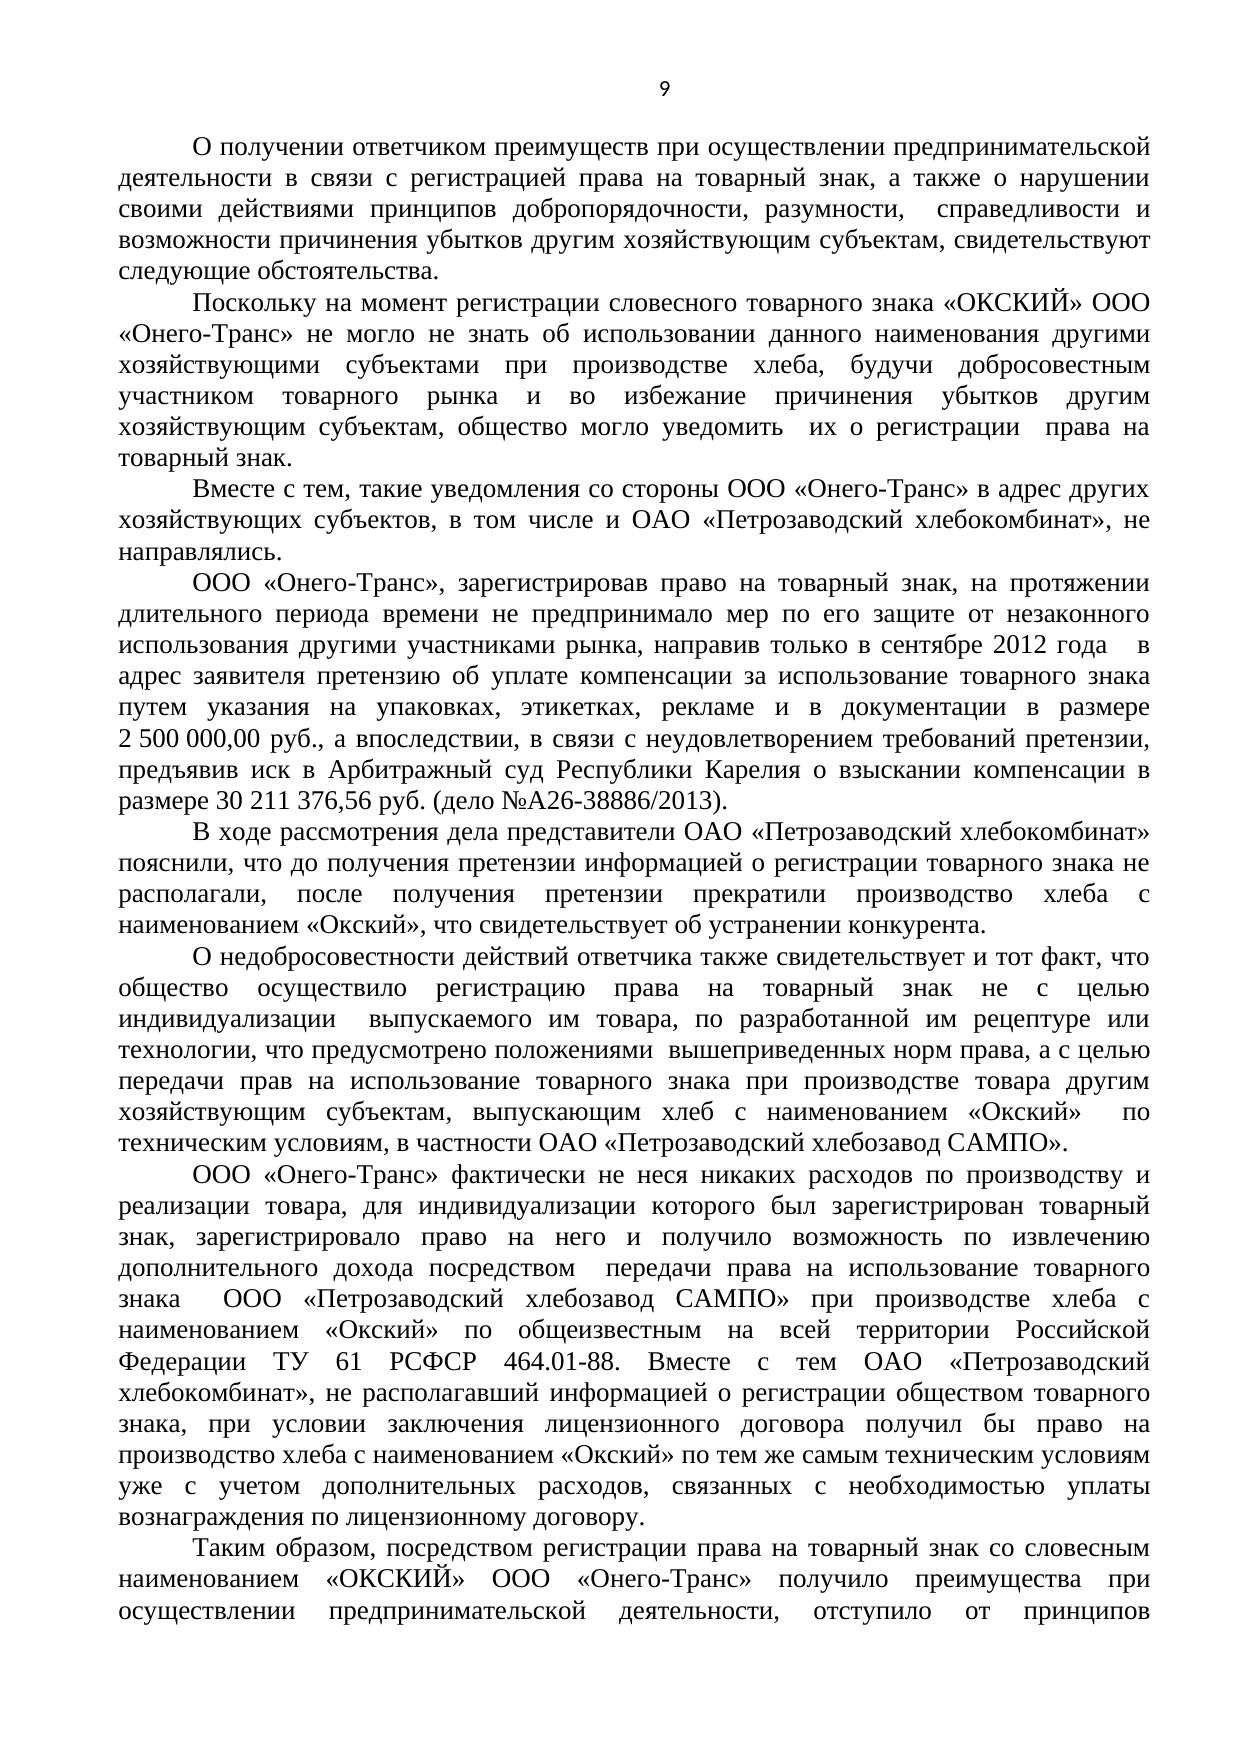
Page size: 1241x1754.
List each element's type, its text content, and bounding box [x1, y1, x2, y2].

text О получении ответчиком преимуществ при осуществлении предпринимательской деятельности в связи с регистрацией права на товарный знак, а также о нарушении своими действиями принципов добропорядочности, разумности, справедливости и возможности причинения убытков другим хозяйствующим субъектам, свидетельствуют следующие обстоятельства. [118, 130, 1152, 286]
text В ходе рассмотрения дела представители ОАО «Петрозаводский хлебокомбинат» пояснили, что до получения претензии информацией о регистрации товарного знака не располагали, после получения претензии прекратили производство хлеба с наименованием «Окский», что свидетельствует об устранении конкурента. [118, 815, 1152, 940]
text Вместе с тем, такие уведомления со стороны ООО «Онего-Транс» в адрес других хозяйствующих субъектов, в том числе и ОАО «Петрозаводский хлебокомбинат», не направлялись. [118, 472, 1152, 566]
text ООО «Онего-Транс», зарегистрировав право на товарный знак, на протяжении длительного периода времени не предпринимало мер по его защите от незаконного использования другими участниками рынка, направив только в сентябре 2012 года в адрес заявителя претензию об уплате компенсации за использование товарного знака путем указания на упаковках, этикетках, рекламе и в документации в размере 2 500 000,00 руб., а впоследствии, в связи с неудовлетворением требований претензии, предъявив иск в Арбитражный суд Республики Карелия о взыскании компенсации в размере 30 211 376,56 руб. (дело №А26-38886/2013). [118, 566, 1152, 815]
text О недобросовестности действий ответчика также свидетельствует и тот факт, что общество осуществило регистрацию права на товарный знак не с целью индивидуализации выпускаемого им товара, по разработанной им рецептуре или технологии, что предусмотрено положениями вышеприведенных норм права, а с целью передачи прав на использование товарного знака при производстве товара другим хозяйствующим субъектам, выпускающим хлеб с наименованием «Окский» по техническим условиям, в частности ОАО «Петрозаводский хлебозавод САМПО». [118, 940, 1152, 1158]
text Поскольку на момент регистрации словесного товарного знака «ОКСКИЙ» ООО «Онего-Транс» не могло не знать об использовании данного наименования другими хозяйствующими субъектами при производстве хлеба, будучи добросовестным участником товарного рынка и во избежание причинения убытков другим хозяйствующим субъектам, общество могло уведомить их о регистрации права на товарный знак. [118, 286, 1152, 472]
text ООО «Онего-Транс» фактически не неся никаких расходов по производству и реализации товара, для индивидуализации которого был зарегистрирован товарный знак, зарегистрировало право на него и получило возможность по извлечению дополнительного дохода посредством передачи права на использование товарного знака ООО «Петрозаводский хлебозавод САМПО» при производстве хлеба с наименованием «Окский» по общеизвестным на всей территории Российской Федерации ТУ 61 РСФСР 464.01-88. Вместе с тем ОАО «Петрозаводский хлебокомбинат», не располагавший информацией о регистрации обществом товарного знака, при условии заключения лицензионного договора получил бы право на производство хлеба с наименованием «Окский» по тем же самым техническим условиям уже с учетом дополнительных расходов, связанных с необходимостью уплаты вознаграждения по лицензионному договору. [118, 1158, 1152, 1531]
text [118, 1531, 1152, 1625]
